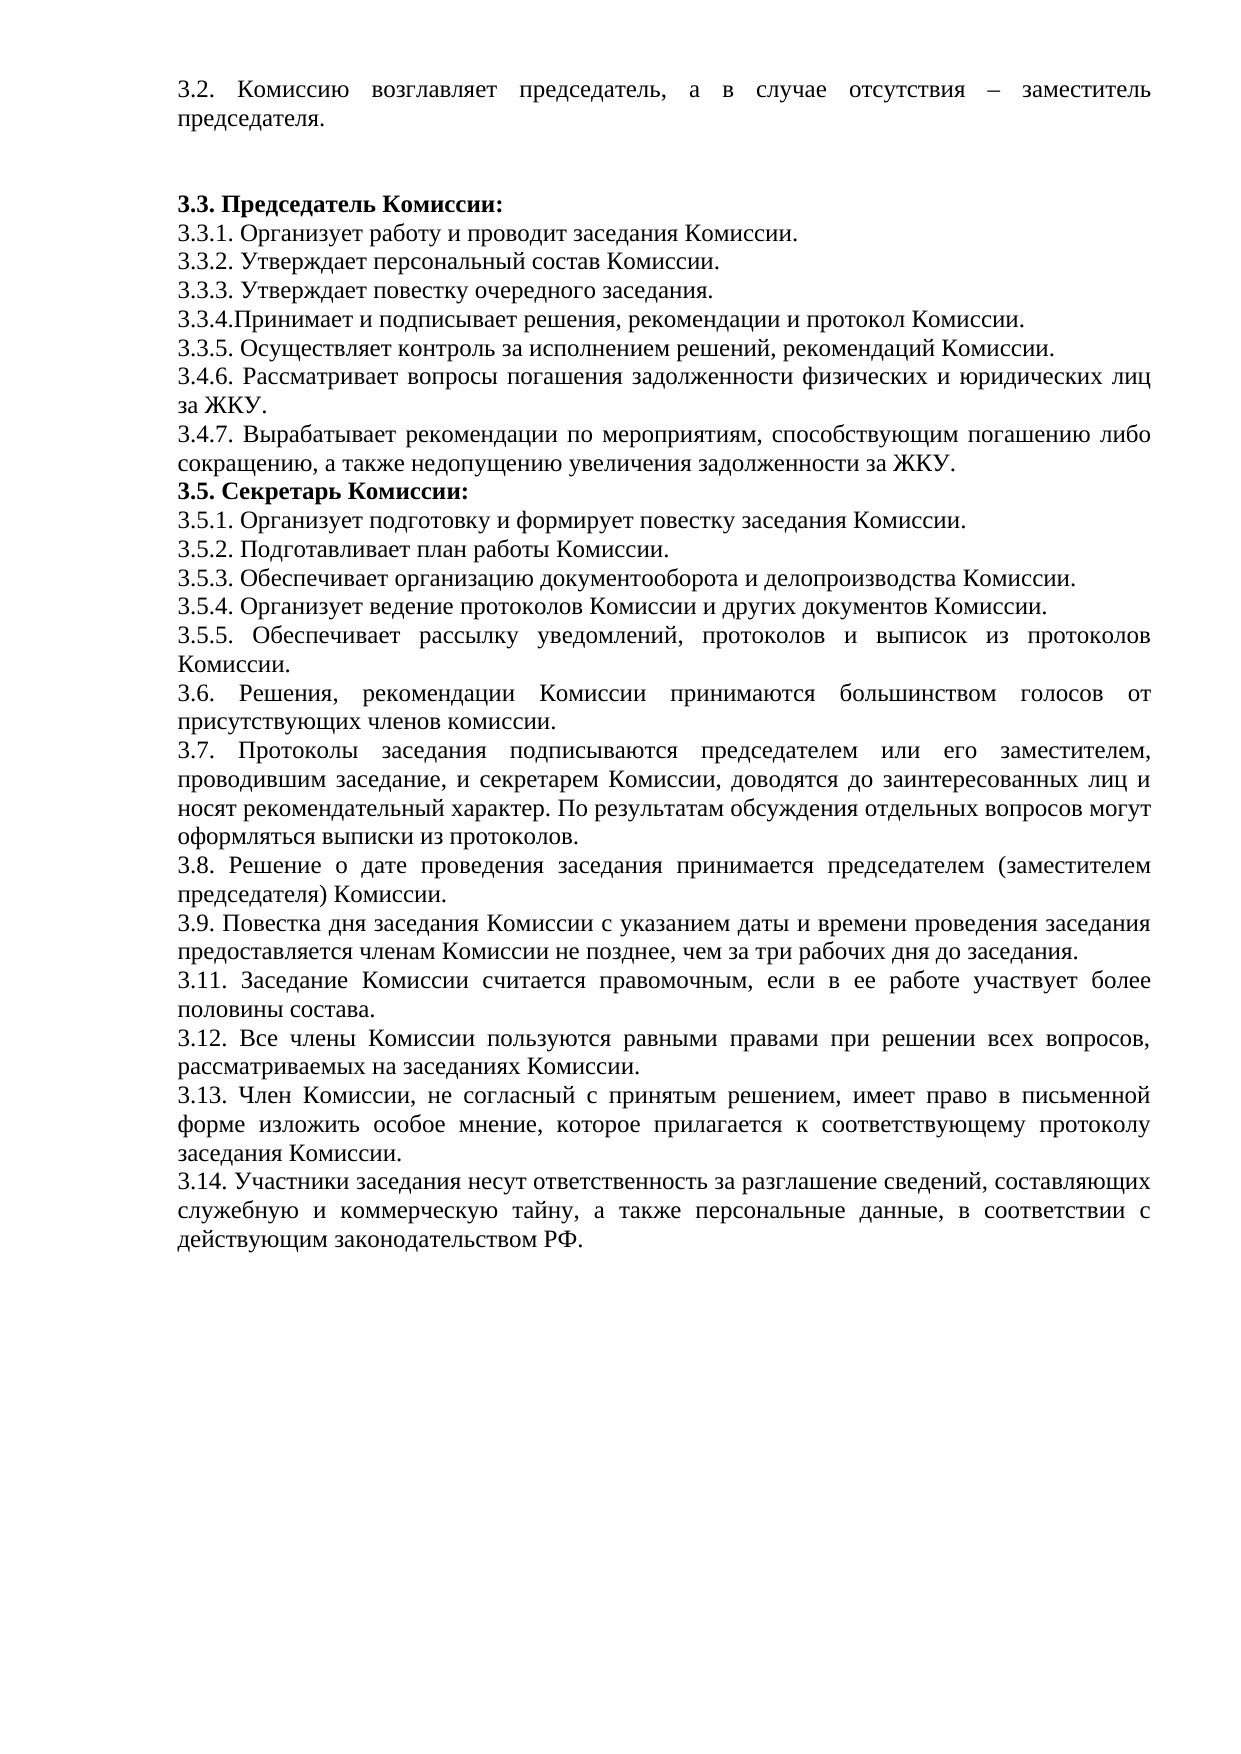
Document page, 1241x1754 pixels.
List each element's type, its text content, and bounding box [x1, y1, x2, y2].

text 3.5. Секретарь Комиссии: [177, 476, 1152, 505]
text 3.3.3. Утверждает повестку очередного заседания. [177, 275, 1152, 304]
text 3.5.4. Организует ведение протоколов Комиссии и других документов Комиссии. [177, 591, 1152, 620]
text 3.3. Председатель Комиссии: [177, 189, 1152, 218]
text 3.12. Все члены Комиссии пользуются равными правами при решении всех вопросов, рассматриваемых на заседаниях Комиссии. [177, 1023, 1152, 1080]
text 3.4.6. Рассматривает вопросы погашения задолженности физических и юридических лиц за ЖКУ. [177, 361, 1152, 419]
text 3.11. Заседание Комиссии считается правомочным, если в ее работе участвует более половины состава. [177, 965, 1152, 1023]
text 3.9. Повестка дня заседания Комиссии с указанием даты и времени проведения заседания предоставляется членам Комиссии не позднее, чем за три рабочих дня до заседания. [177, 908, 1152, 965]
text 3.3.2. Утверждает персональный состав Комиссии. [177, 246, 1152, 275]
text 3.5.5. Обеспечивает рассылку уведомлений, протоколов и выписок из протоколов Комиссии. [177, 620, 1152, 678]
text 3.3.1. Организует работу и проводит заседания Комиссии. [177, 218, 1152, 246]
text 3.3.4.Принимает и подписывает решения, рекомендации и протокол Комиссии. [177, 304, 1152, 333]
text 3.5.2. Подготавливает план работы Комиссии. [177, 534, 1152, 563]
text 3.6. Решения, рекомендации Комиссии принимаются большинством голосов от присутствующих членов комиссии. [177, 678, 1152, 735]
text 3.3.5. Осуществляет контроль за исполнением решений, рекомендаций Комиссии. [177, 333, 1152, 361]
text 3.14. Участники заседания несут ответственность за разглашение сведений, составляющих служебную и коммерческую тайну, а также персональные данные, в соответствии с действующим законодательством РФ. [177, 1166, 1152, 1253]
text 3.13. Член Комиссии, не согласный с принятым решением, имеет право в письменной форме изложить особое мнение, которое прилагается к соответствующему протоколу заседания Комиссии. [177, 1080, 1152, 1166]
text 3.5.3. Обеспечивает организацию документооборота и делопроизводства Комиссии. [177, 563, 1152, 591]
text 3.7. Протоколы заседания подписываются председателем или его заместителем, проводившим заседание, и секретарем Комиссии, доводятся до заинтересованных лиц и носят рекомендательный характер. По результатам обсуждения отдельных вопросов могут оформляться выписки из протоколов. [177, 735, 1152, 850]
text 3.2. Комиссию возглавляет председатель, а в случае отсутствия – заместитель председателя. [177, 74, 1152, 131]
text 3.8. Решение о дате проведения заседания принимается председателем (заместителем председателя) Комиссии. [177, 850, 1152, 908]
text 3.5.1. Организует подготовку и формирует повестку заседания Комиссии. [177, 505, 1152, 534]
text 3.4.7. Вырабатывает рекомендации по мероприятиям, способствующим погашению либо сокращению, а также недопущению увеличения задолженности за ЖКУ. [177, 419, 1152, 476]
